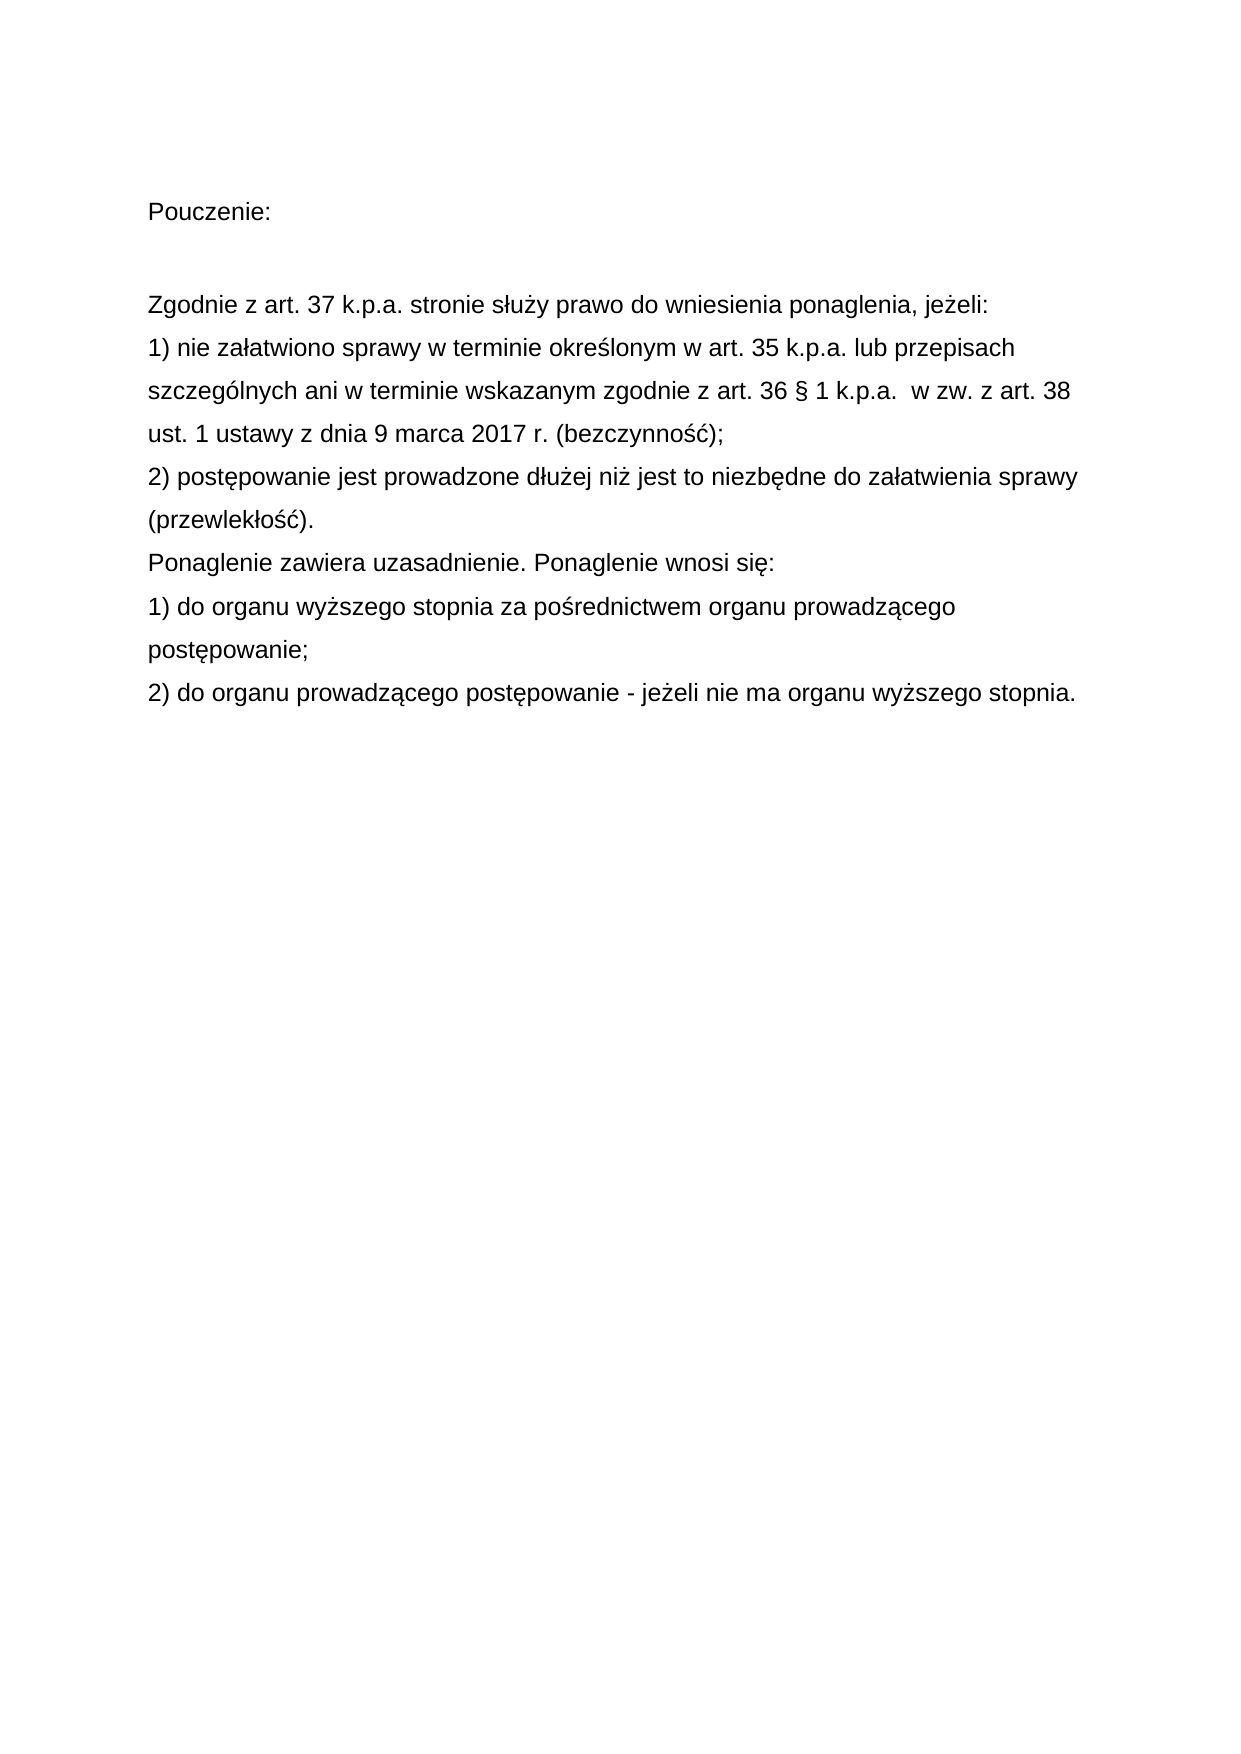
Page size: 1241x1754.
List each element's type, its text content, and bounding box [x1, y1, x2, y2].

text Zgodnie z art. 37 k.p.a. stronie służy prawo do wniesienia ponaglenia, jeżeli: [148, 290, 1093, 318]
text Pouczenie: [148, 197, 1093, 225]
text 2) do organu prowadzącego postępowanie - jeżeli nie ma organu wyższego stopnia. [148, 678, 1093, 707]
text 1) nie załatwiono sprawy w terminie określonym w art. 35 k.p.a. lub przepisach szczególnych ani w terminie wskazanym zgodnie z art. 36 § 1 k.p.a. w zw. z art. 38 ust. 1 ustawy z dnia 9 marca 2017 r. (bezczynność); [148, 333, 1093, 448]
text 2) postępowanie jest prowadzone dłużej niż jest to niezbędne do załatwienia sprawy (przewlekłość). [148, 462, 1093, 534]
text 1) do organu wyższego stopnia za pośrednictwem organu prowadzącego postępowanie; [148, 592, 1093, 663]
text Ponaglenie zawiera uzasadnienie. Ponaglenie wnosi się: [148, 548, 1093, 577]
